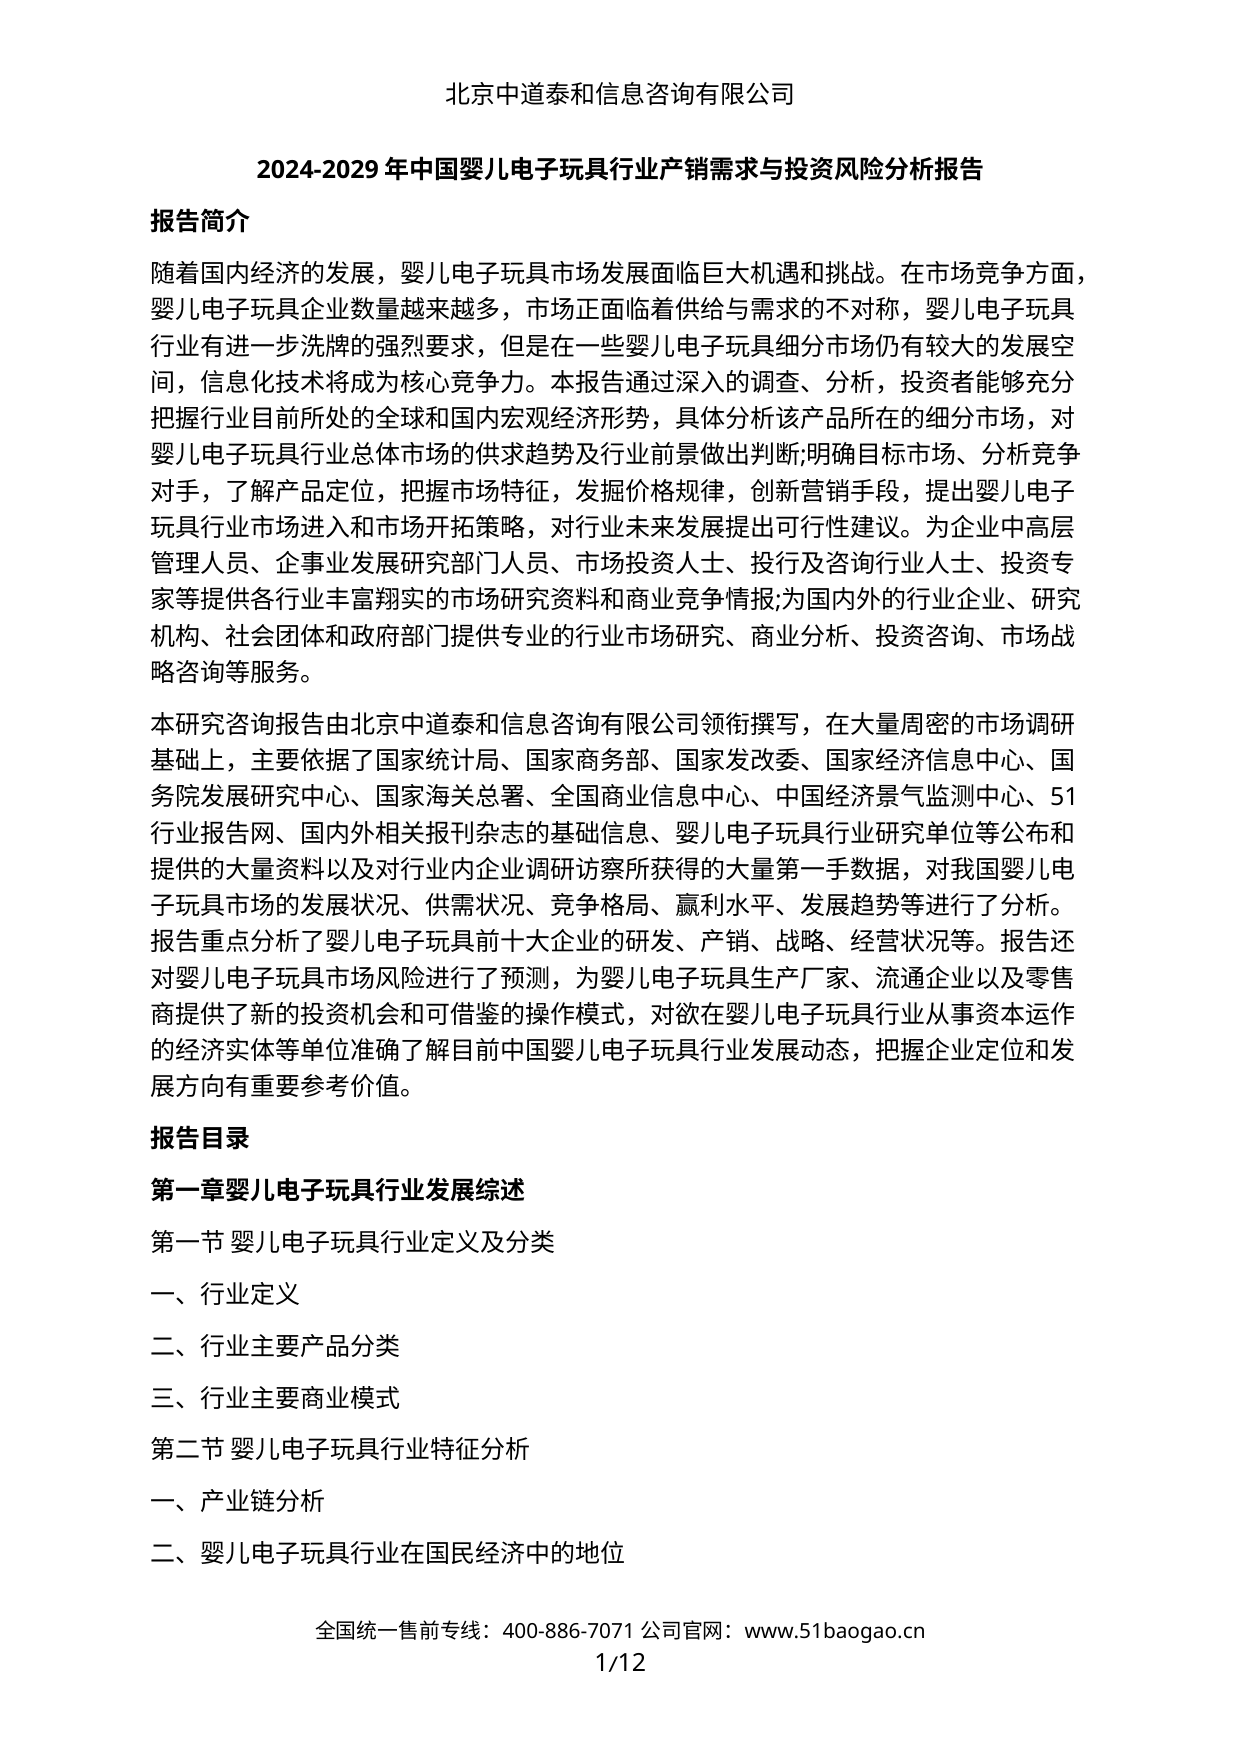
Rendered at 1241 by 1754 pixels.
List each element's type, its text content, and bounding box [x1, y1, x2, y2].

text 报告目录 [150, 1119, 1090, 1155]
text 一、行业定义 [150, 1274, 1090, 1311]
text 第二节 婴儿电子玩具行业特征分析 [150, 1430, 1090, 1466]
text 报告简介 [150, 202, 1090, 238]
text 一、产业链分析 [150, 1482, 1090, 1518]
text 第一节 婴儿电子玩具行业定义及分类 [150, 1222, 1090, 1259]
text 二、行业主要产品分类 [150, 1326, 1090, 1362]
text 第一章婴儿电子玩具行业发展综述 [150, 1171, 1090, 1207]
text 随着国内经济的发展，婴儿电子玩具市场发展面临巨大机遇和挑战。在市场竞争方面，婴儿电子玩具企业数量越来越多，市场正面临着供给与需求的不对称，婴儿电子玩具行业有进一步洗牌的强烈要求，但是在一些婴儿电子玩具细分市场仍有较大的发展空间，信息化技术将成为核心竞争力。本报告通过深入的调查、分析，投资者能够充分把握行业目前所处的全球和国内宏观经济形势，具体分析该产品所在的细分市场，对婴儿电子玩具行业总体市场的供求趋势及行业前景做出判断;明确目标市场、分析竞争对手，了解产品定位，把握市场特征，发掘价格规律，创新营销手段，提出婴儿电子玩具行业市场进入和市场开拓策略，对行业未来发展提出可行性建议。为企业中高层管理人员、企事业发展研究部门人员、市场投资人士、投行及咨询行业人士、投资专家等提供各行业丰富翔实的市场研究资料和商业竞争情报;为国内外的行业企业、研究机构、社会团体和政府部门提供专业的行业市场研究、商业分析、投资咨询、市场战略咨询等服务。 [150, 254, 1090, 689]
text 2024-2029年中国婴儿电子玩具行业产销需求与投资风险分析报告 [150, 150, 1090, 186]
text 本研究咨询报告由北京中道泰和信息咨询有限公司领衔撰写，在大量周密的市场调研基础上，主要依据了国家统计局、国家商务部、国家发改委、国家经济信息中心、国务院发展研究中心、国家海关总署、全国商业信息中心、中国经济景气监测中心、51行业报告网、国内外相关报刊杂志的基础信息、婴儿电子玩具行业研究单位等公布和提供的大量资料以及对行业内企业调研访察所获得的大量第一手数据，对我国婴儿电子玩具市场的发展状况、供需状况、竞争格局、赢利水平、发展趋势等进行了分析。报告重点分析了婴儿电子玩具前十大企业的研发、产销、战略、经营状况等。报告还对婴儿电子玩具市场风险进行了预测，为婴儿电子玩具生产厂家、流通企业以及零售商提供了新的投资机会和可借鉴的操作模式，对欲在婴儿电子玩具行业从事资本运作的经济实体等单位准确了解目前中国婴儿电子玩具行业发展动态，把握企业定位和发展方向有重要参考价值。 [150, 704, 1090, 1103]
text 三、行业主要商业模式 [150, 1378, 1090, 1414]
text 二、婴儿电子玩具行业在国民经济中的地位 [150, 1534, 1090, 1570]
